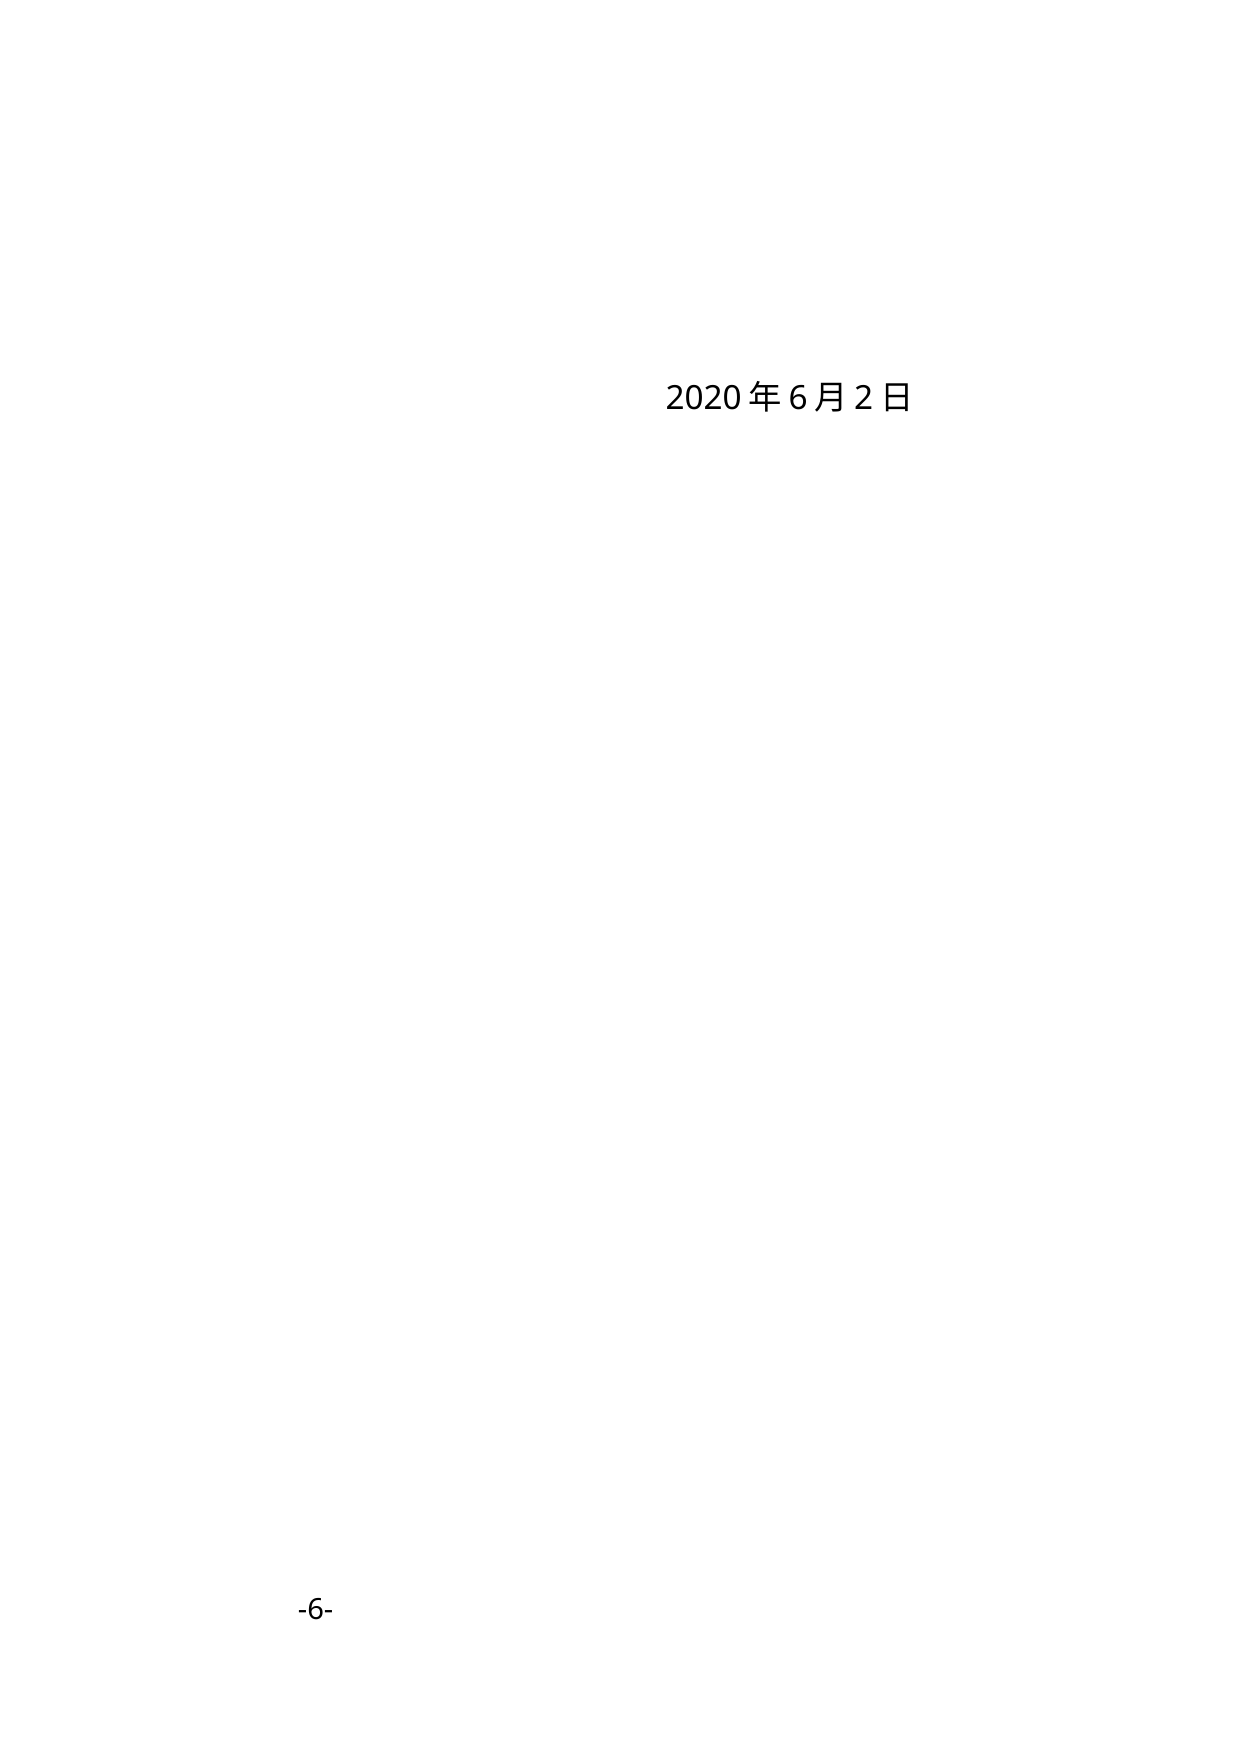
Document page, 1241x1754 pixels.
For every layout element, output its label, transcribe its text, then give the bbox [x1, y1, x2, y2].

text 2020年6月2日 [165, 363, 1087, 428]
